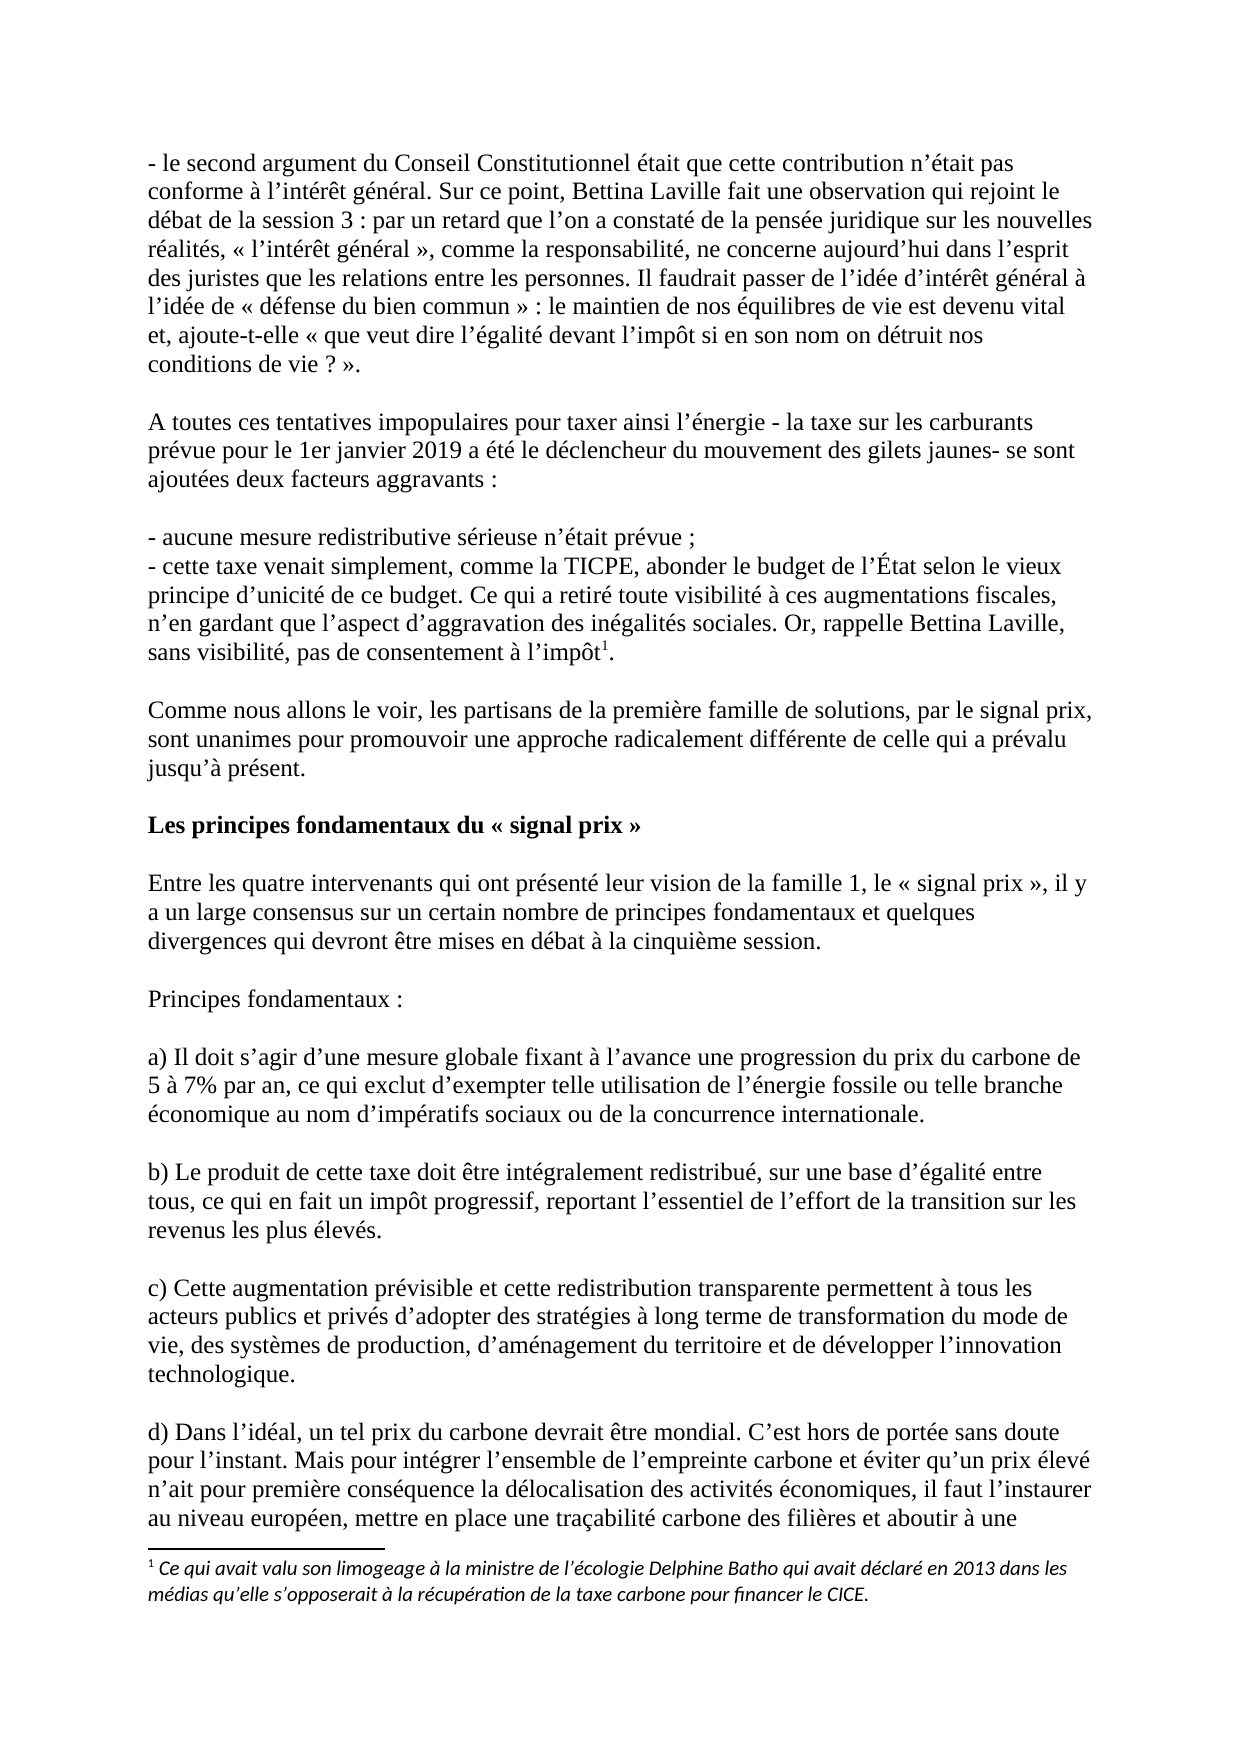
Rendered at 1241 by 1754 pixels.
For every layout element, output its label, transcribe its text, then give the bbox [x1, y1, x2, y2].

text Principes fondamentaux : [148, 984, 1093, 1013]
text Comme nous allons le voir, les partisans de la première famille de solutions, par le signal prix, sont unanimes pour promouvoir une approche radicalement différente de celle qui a prévalu jusqu’à présent. [148, 695, 1093, 781]
text b) Le produit de cette taxe doit être intégralement redistribué, sur une base d’égalité entre tous, ce qui en fait un impôt progressif, reportant l’essentiel de l’effort de la transition sur les revenus les plus élevés. [148, 1157, 1093, 1243]
text c) Cette augmentation prévisible et cette redistribution transparente permettent à tous les acteurs publics et privés d’adopter des stratégies à long terme de transformation du mode de vie, des systèmes de production, d’aménagement du territoire et de développer l’innovation technologique. [148, 1273, 1093, 1388]
text - aucune mesure redistributive sérieuse n’était prévue ; [148, 522, 1093, 551]
text Les principes fondamentaux du « signal prix » [148, 811, 1093, 839]
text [148, 1417, 1093, 1532]
text a) Il doit s’agir d’une mesure globale fixant à l’avance une progression du prix du carbone de 5 à 7% par an, ce qui exclut d’exempter telle utilisation de l’énergie fossile ou telle branche économique au nom d’impératifs sociaux ou de la concurrence internationale. [148, 1042, 1093, 1128]
text - le second argument du Conseil Constitutionnel était que cette contribution n’était pas conforme à l’intérêt général. Sur ce point, Bettina Laville fait une observation qui rejoint le débat de la session 3 : par un retard que l’on a constaté de la pensée juridique sur les nouvelles réalités, « l’intérêt général », comme la responsabilité, ne concerne aujourd’hui dans l’esprit des juristes que les relations entre les personnes. Il faudrait passer de l’idée d’intérêt général à l’idée de « défense du bien commun » : le maintien de nos équilibres de vie est devenu vital et, ajoute-t-elle « que veut dire l’égalité devant l’impôt si en son nom on détruit nos conditions de vie ? ». [148, 148, 1093, 378]
text - cette taxe venait simplement, comme la TICPE, abonder le budget de l’État selon le vieux principe d’unicité de ce budget. Ce qui a retiré toute visibilité à ces augmentations fiscales, n’en gardant que l’aspect d’aggravation des inégalités sociales. Or, rappelle Bettina Laville, sans visibilité, pas de consentement à l’impôt. [148, 551, 1093, 666]
text A toutes ces tentatives impopulaires pour taxer ainsi l’énergie - la taxe sur les carburants prévue pour le 1er janvier 2019 a été le déclencheur du mouvement des gilets jaunes- se sont ajoutées deux facteurs aggravants : [148, 407, 1093, 493]
text Entre les quatre intervenants qui ont présenté leur vision de la famille 1, le « signal prix », il y a un large consensus sur un certain nombre de principes fondamentaux et quelques divergences qui devront être mises en débat à la cinquième session. [148, 868, 1093, 955]
